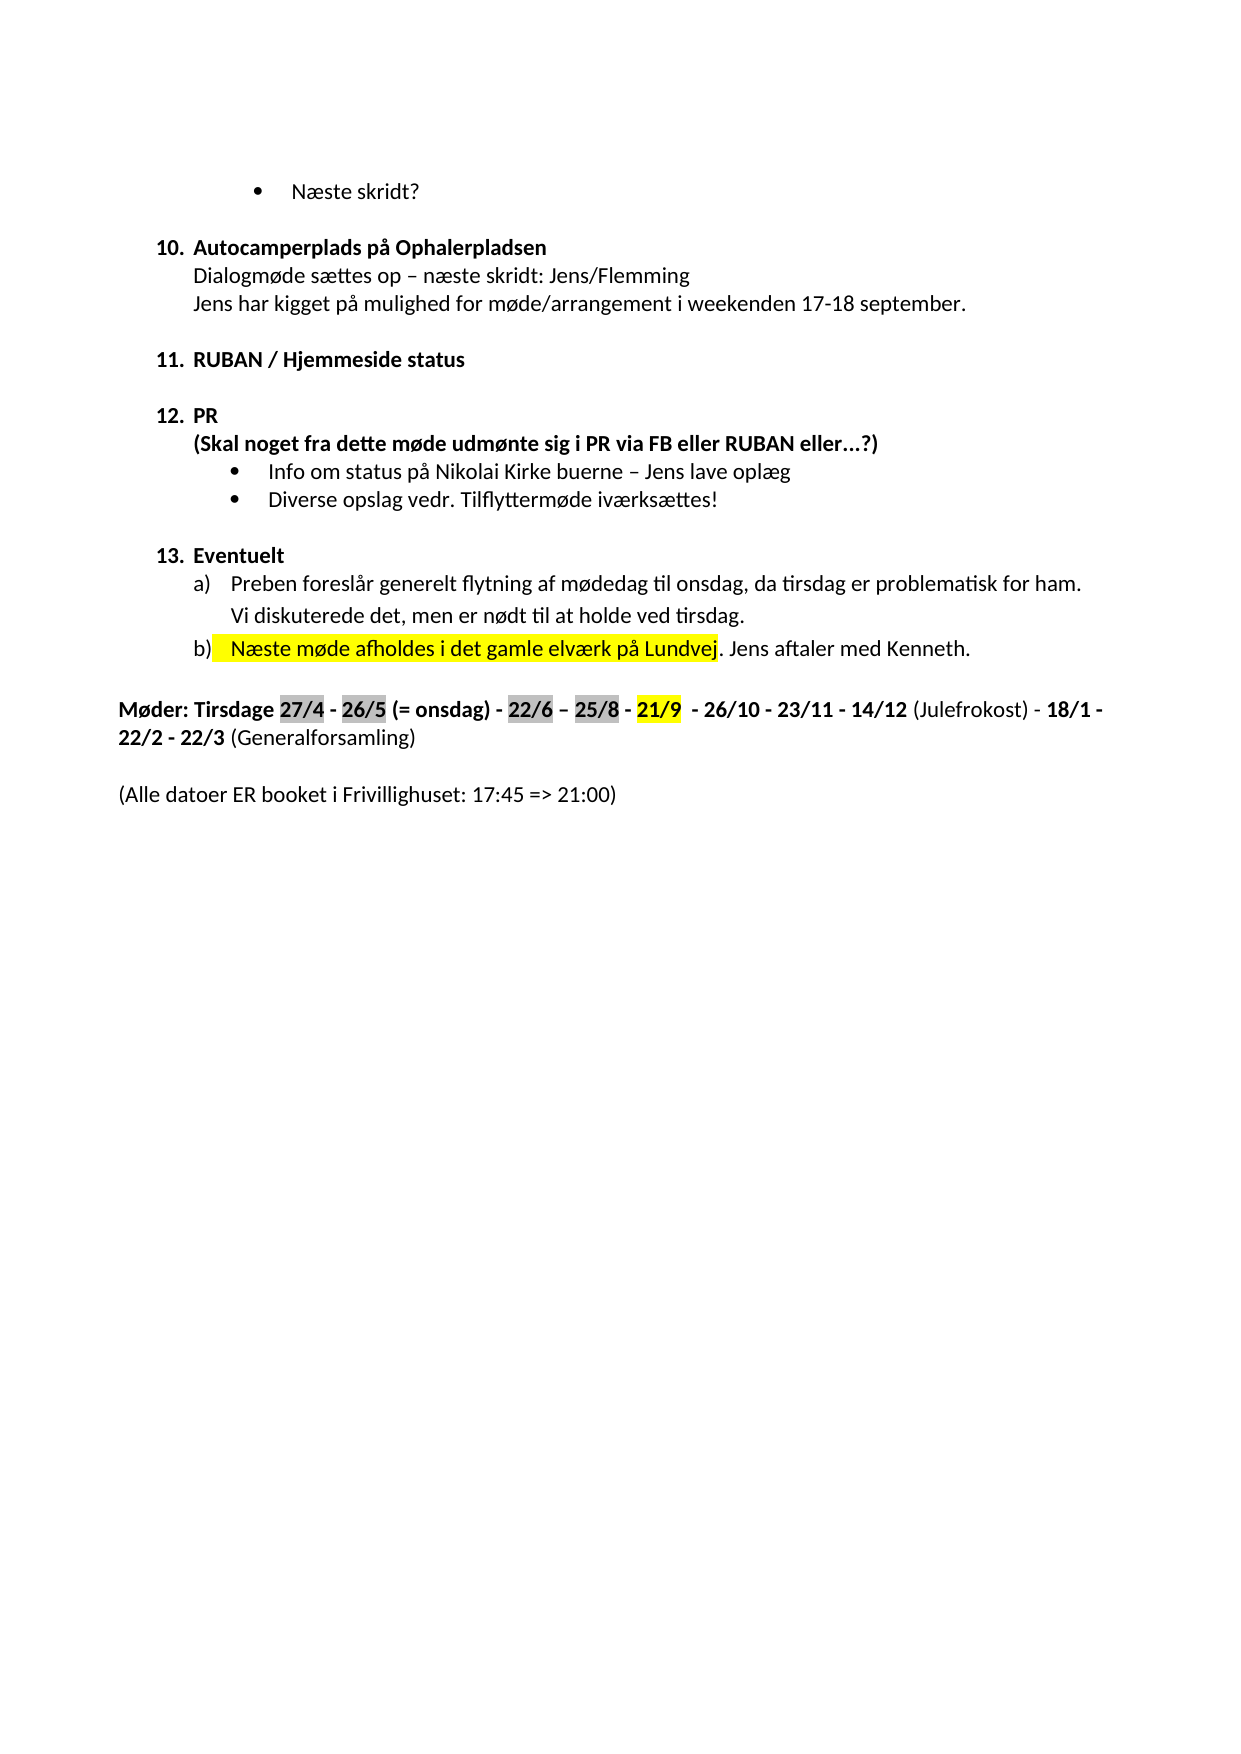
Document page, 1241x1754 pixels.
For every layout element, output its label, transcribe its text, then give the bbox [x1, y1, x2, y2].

list Jens har kigget på mulighed for møde/arrangement i weekenden 17-18 september. [193, 289, 1122, 317]
list (Skal noget fra dette møde udmønte sig i PR via FB eller RUBAN eller...?) [193, 429, 1122, 457]
list Dialogmøde sættes op – næste skridt: Jens/Flemming [193, 261, 1122, 289]
list PR [156, 401, 1122, 429]
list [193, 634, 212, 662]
list Info om status på Nikolai Kirke buerne – Jens lave oplæg [231, 457, 1122, 485]
list RUBAN / Hjemmeside status [156, 345, 1122, 373]
list Eventuelt [156, 541, 1122, 569]
list Preben foreslår generelt flytning af mødedag til onsdag, da tirsdag er problematisk for ham. [193, 569, 1122, 597]
text (Alle datoer ER booket i Frivillighuset: 17:45 => 21:00) [118, 780, 1122, 808]
list Næste skridt? [254, 177, 1122, 205]
list Autocamperplads på Ophalerpladsen [156, 233, 1122, 261]
list Diverse opslag vedr. Tilflyttermøde iværksættes! [231, 485, 1122, 513]
list Vi diskuterede det, men er nødt til at holde ved tirsdag. [231, 602, 1122, 630]
text Møder: Tirsdage 27/4 - 26/5 (= onsdag) - 22/6 – 25/8 - 21/9 - 26/10 - 23/11 - 14/12 (Julefrokost) - 18/1 - 22/2 - 22/3 (Generalforsamling) [118, 695, 1122, 751]
list Næste møde afholdes i det gamle elværk på Lundvej. Jens aftaler med Kenneth. [718, 634, 1122, 662]
